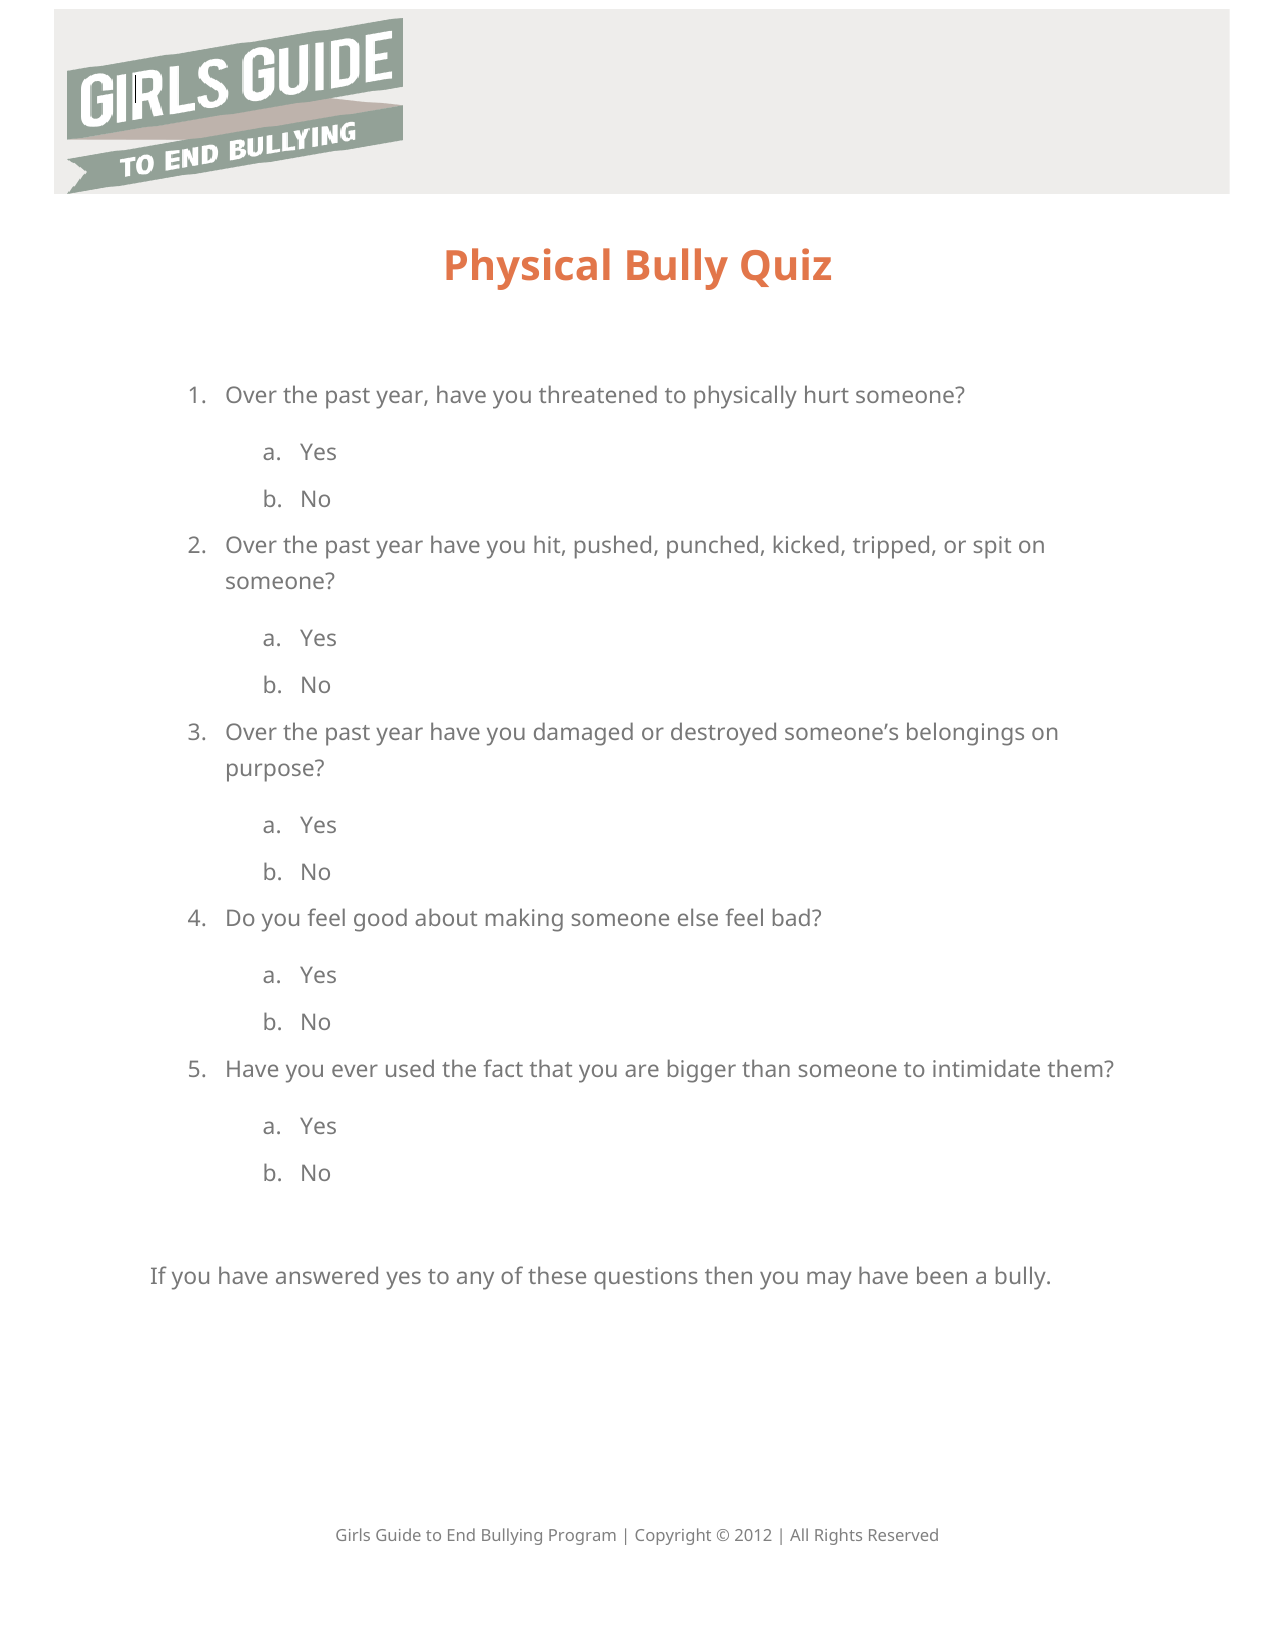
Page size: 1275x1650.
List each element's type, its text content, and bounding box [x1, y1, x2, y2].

list Yes [262, 1109, 1125, 1141]
list Yes [262, 808, 1125, 840]
list No [262, 669, 1125, 700]
list No [262, 482, 1125, 514]
list No [262, 1156, 1125, 1188]
list No [262, 1006, 1125, 1037]
list Over the past year have you damaged or destroyed someone’s belongings on purpose? [187, 716, 1125, 783]
list Yes [262, 622, 1125, 653]
list Over the past year have you hit, pushed, punched, kicked, tripped, or spit on someone? [187, 529, 1125, 597]
list Yes [262, 959, 1125, 990]
list Do you feel good about making someone else feel bad? [187, 902, 1125, 933]
list Over the past year, have you threatened to physically hurt someone? [187, 379, 1125, 410]
list No [262, 855, 1125, 887]
list Have you ever used the fact that you are bigger than someone to intimidate them? [187, 1053, 1125, 1084]
text If you have answered yes to any of these questions then you may have been a bully. [150, 1260, 1125, 1291]
list Yes [262, 436, 1125, 467]
picture [53, 7, 1230, 211]
title Physical Bully Quiz [150, 236, 1125, 293]
